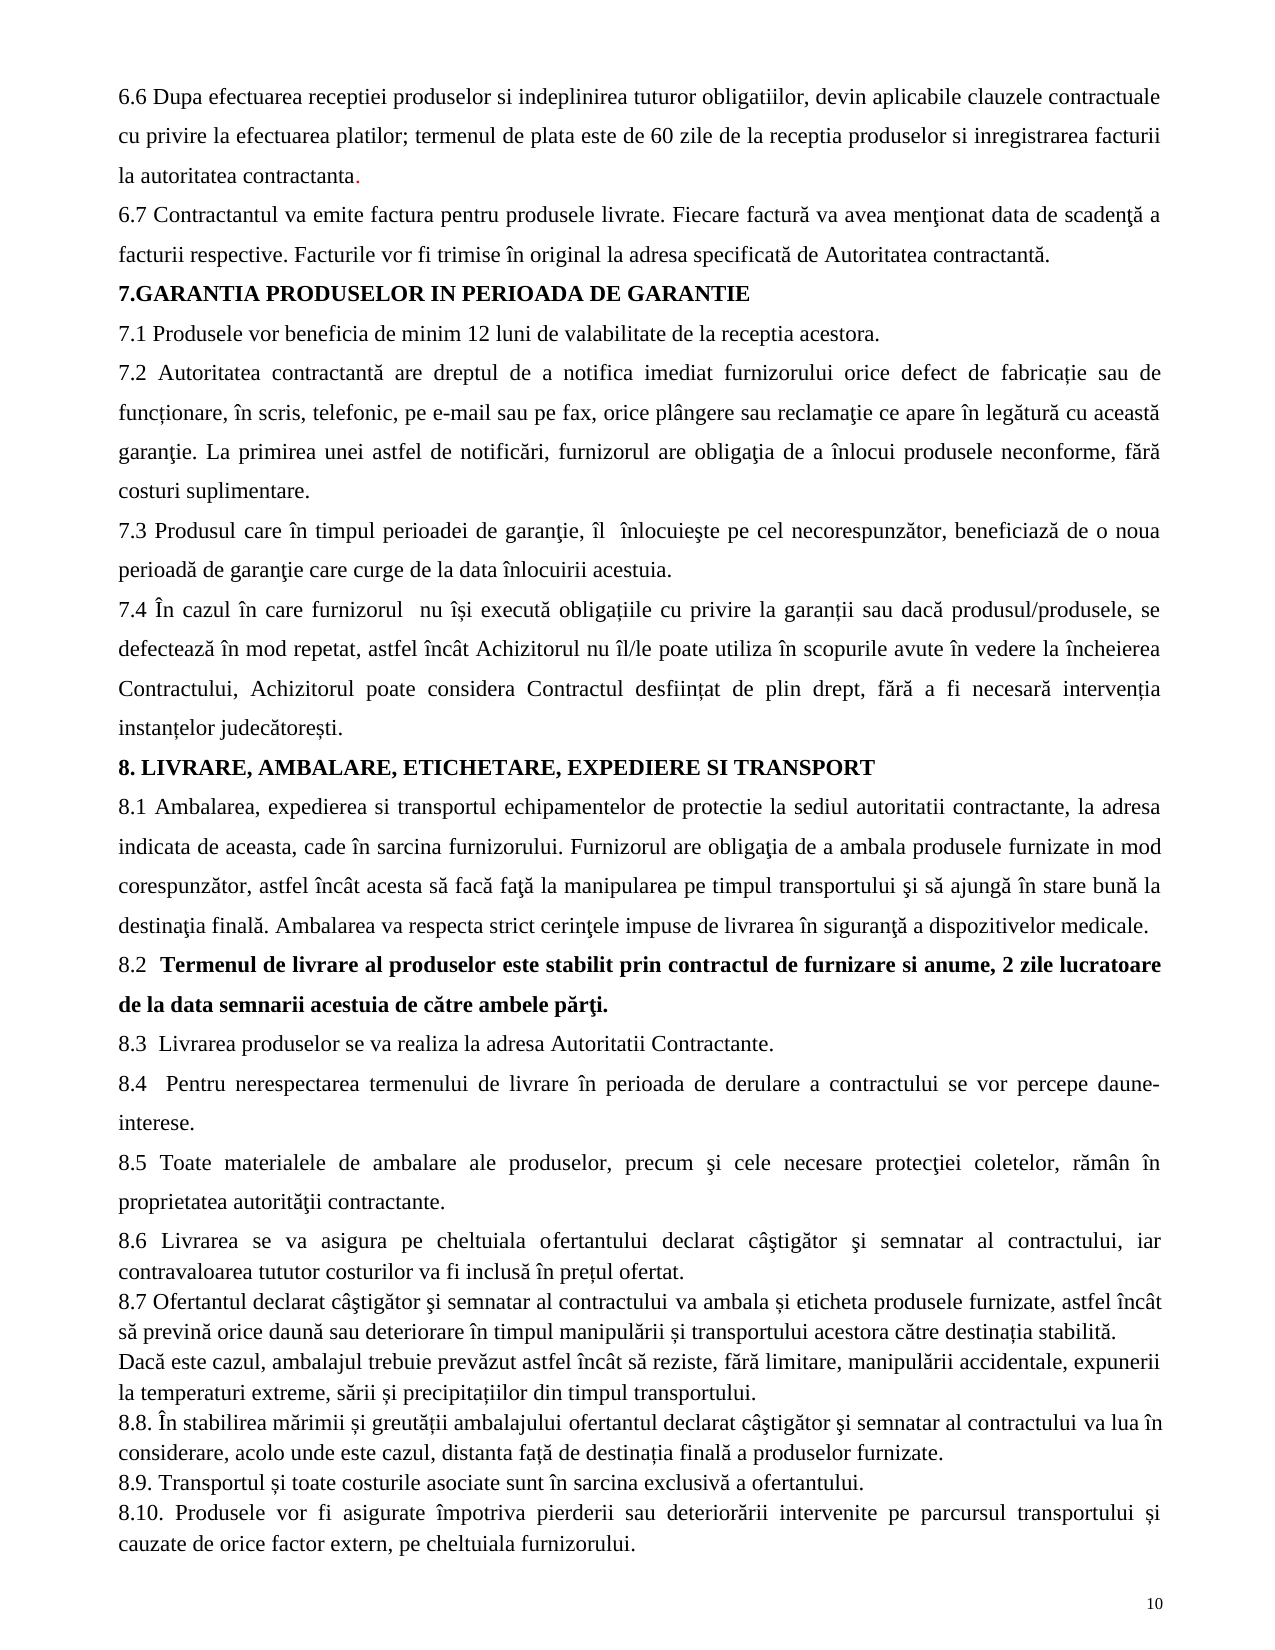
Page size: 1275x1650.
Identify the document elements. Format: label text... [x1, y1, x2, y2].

text 6.6 Dupa efectuarea receptiei produselor si indeplinirea tuturor obligatiilor, devin aplicabile clauzele contractuale cu privire la efectuarea platilor; termenul de plata este de 60 zile de la receptia produselor si inregistrarea facturii la autoritatea contractanta. [118, 83, 1163, 188]
text 7.1 Produsele vor beneficia de minim 12 luni de valabilitate de la receptia acestora. [118, 319, 1163, 346]
text 8.4 Pentru nerespectarea termenului de livrare în perioada de derulare a contractului se vor percepe daune-interese. [118, 1070, 1163, 1136]
text 8.10. Produsele vor fi asigurate împotriva pierderii sau deteriorării intervenite pe parcursul transportului și cauzate de orice factor extern, pe cheltuiala furnizorului. [118, 1499, 1163, 1556]
text 7.GARANTIA PRODUSELOR IN PERIOADA DE GARANTIE [118, 280, 1163, 306]
text 8.3 Livrarea produselor se va realiza la adresa Autoritatii Contractante. [118, 1030, 1163, 1057]
text 7.3 Produsul care în timpul perioadei de garanţie, îl înlocuieşte pe cel necorespunzător, beneficiază de o noua perioadă de garanţie care curge de la data înlocuirii acestuia. [118, 517, 1163, 583]
text 8. LIVRARE, AMBALARE, ETICHETARE, EXPEDIERE SI TRANSPORT [118, 754, 1163, 780]
text 8.6 Livrarea se va asigura pe cheltuiala ofertantului declarat câştigător şi semnatar al contractului, iar contravaloarea tututor costurilor va fi inclusă în prețul ofertat. [118, 1228, 1163, 1284]
text 8.7 Ofertantul declarat câştigător şi semnatar al contractului va ambala și eticheta produsele furnizate, astfel încât să prevină orice daună sau deteriorare în timpul manipulării și transportului acestora către destinația stabilită. [118, 1288, 1163, 1344]
text 7.4 În cazul în care furnizorul nu își execută obligațiile cu privire la garanții sau dacă produsul/produsele, se defectează în mod repetat, astfel încât Achizitorul nu îl/le poate utiliza în scopurile avute în vedere la încheierea Contractului, Achizitorul poate considera Contractul desființat de plin drept, fără a fi necesară intervenția instanțelor judecătorești. [118, 596, 1163, 741]
text 8.2 Termenul de livrare al produselor este stabilit prin contractul de furnizare si anume, 2 zile lucratoare de la data semnarii acestuia de către ambele părţi. [118, 951, 1163, 1017]
text 7.2 Autoritatea contractantă are dreptul de a notifica imediat furnizorului orice defect de fabricație sau de funcționare, în scris, telefonic, pe e-mail sau pe fax, orice plângere sau reclamaţie ce apare în legătură cu această garanţie. La primirea unei astfel de notificări, furnizorul are obligaţia de a înlocui produsele neconforme, fără costuri suplimentare. [118, 359, 1163, 504]
text 8.1 Ambalarea, expedierea si transportul echipamentelor de protectie la sediul autoritatii contractante, la adresa indicata de aceasta, cade în sarcina furnizorului. Furnizorul are obligaţia de a ambala produsele furnizate in mod corespunzător, astfel încât acesta să facă faţă la manipularea pe timpul transportului şi să ajungă în stare bună la destinaţia finală. Ambalarea va respecta strict cerinţele impuse de livrarea în siguranţă a dispozitivelor medicale. [118, 793, 1163, 938]
text 6.7 Contractantul va emite factura pentru produsele livrate. Fiecare factură va avea menţionat data de scadenţă a facturii respective. Facturile vor fi trimise în original la adresa specificată de Autoritatea contractantă. [118, 201, 1163, 267]
text 8.5 Toate materialele de ambalare ale produselor, precum şi cele necesare protecţiei coletelor, rămân în proprietatea autorităţii contractante. [118, 1149, 1163, 1214]
text 8.9. Transportul și toate costurile asociate sunt în sarcina exclusivă a ofertantului. [118, 1469, 1163, 1496]
text 8.8. În stabilirea mărimii și greutății ambalajului ofertantul declarat câştigător şi semnatar al contractului va lua în considerare, acolo unde este cazul, distanta față de destinația finală a produselor furnizate. [118, 1409, 1163, 1465]
text Dacă este cazul, ambalajul trebuie prevăzut astfel încât să reziste, fără limitare, manipulării accidentale, expunerii la temperaturi extreme, sării și precipitațiilor din timpul transportului. [118, 1348, 1163, 1405]
